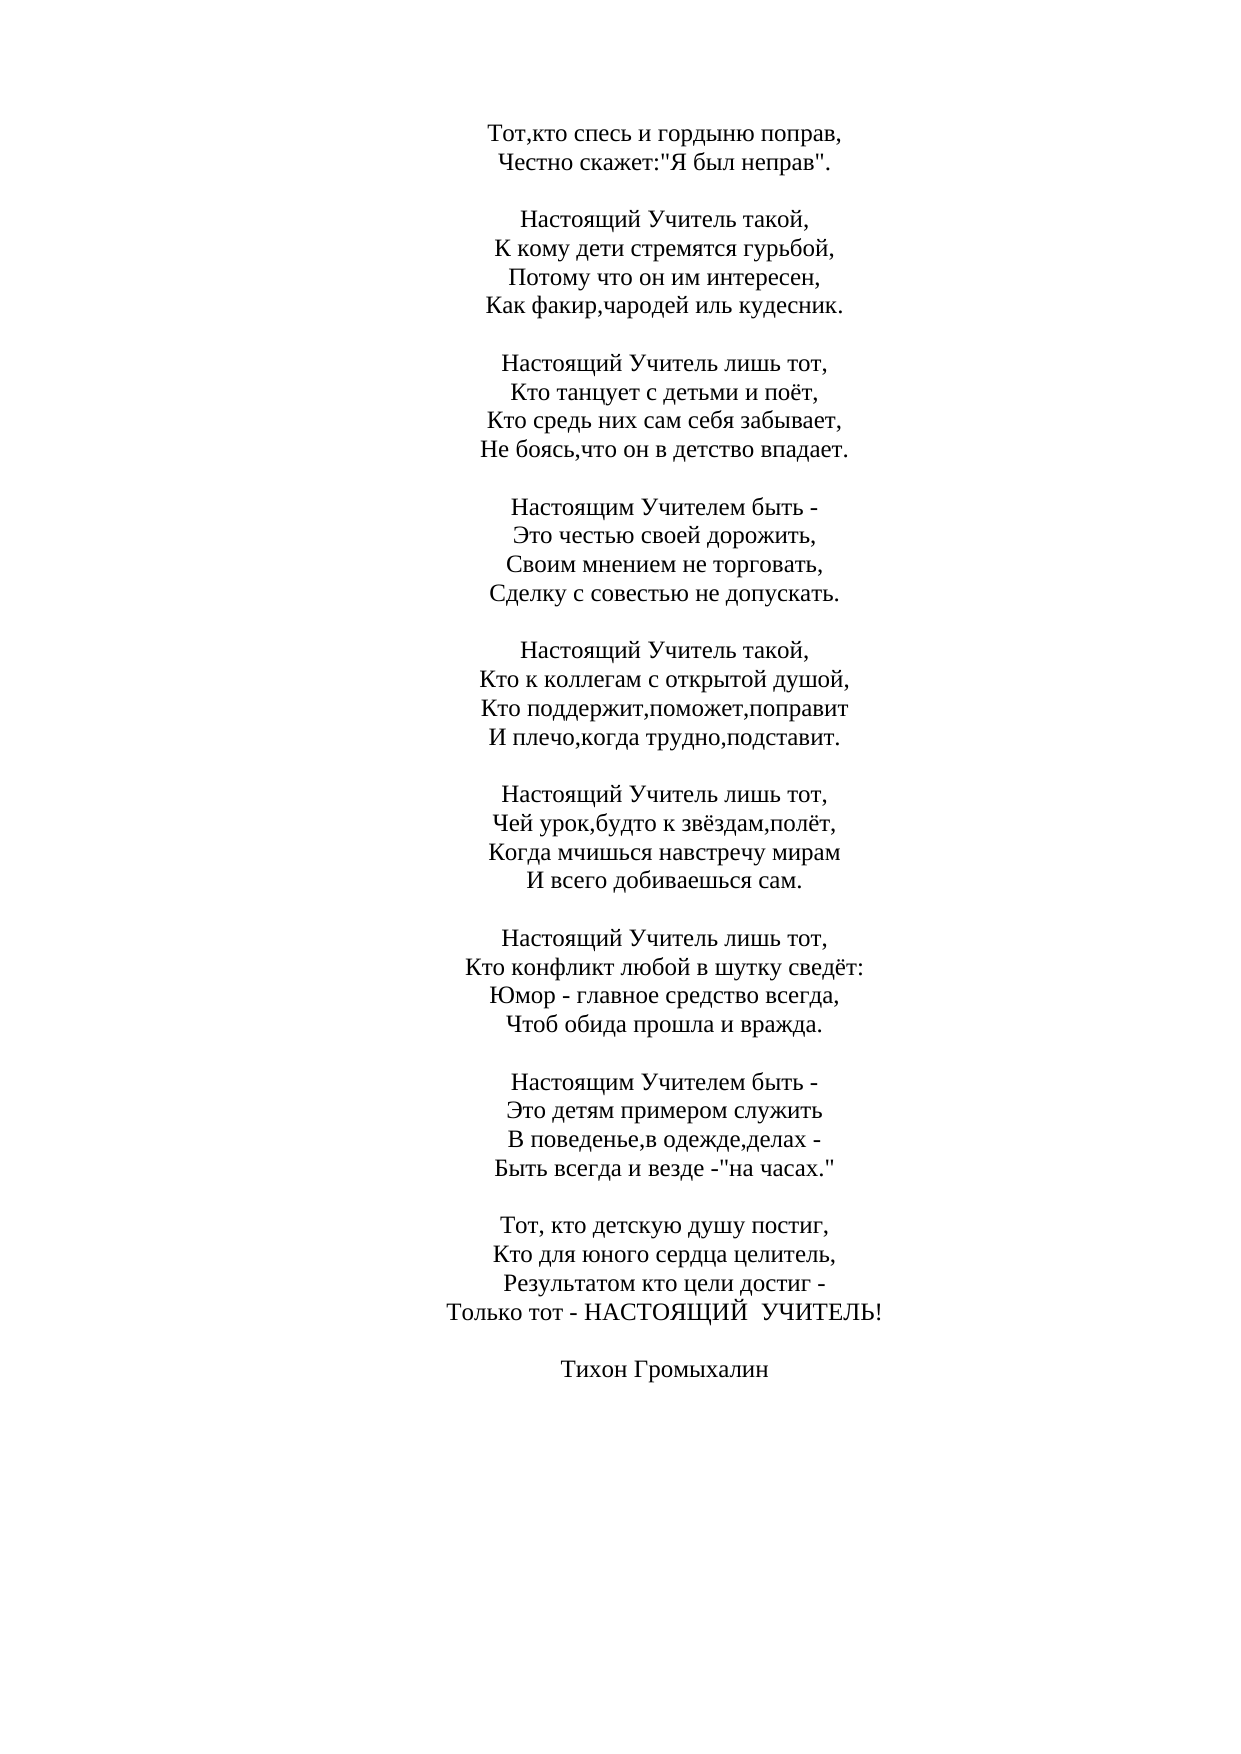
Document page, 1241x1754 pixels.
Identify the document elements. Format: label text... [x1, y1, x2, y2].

text Это детям примером служить [177, 1096, 1152, 1124]
text Настоящий Учитель такой, [177, 636, 1152, 664]
text Кто поддержит,поможет,поправит [177, 693, 1152, 722]
text Не боясь,что он в детство впадает. [177, 434, 1152, 463]
text Настоящий Учитель такой, [177, 204, 1152, 233]
text Настоящий Учитель лишь тот, [177, 348, 1152, 377]
text Настоящим Учителем быть - [177, 1067, 1152, 1096]
text Настоящий Учитель лишь тот, [177, 779, 1152, 808]
text Настоящим Учителем быть - [177, 492, 1152, 521]
text Чей урок,будто к звёздам,полёт, [177, 808, 1152, 837]
text Чтоб обида прошла и вражда. [177, 1009, 1152, 1038]
text Честно скажет:"Я был неправ". [177, 147, 1152, 176]
text Сделку с совестью не допускать. [177, 578, 1152, 607]
text Кто для юного сердца целитель, [177, 1239, 1152, 1268]
text Быть всегда и везде -"на часах." [177, 1153, 1152, 1182]
text Потому что он им интересен, [177, 262, 1152, 291]
text Настоящий Учитель лишь тот, [177, 923, 1152, 952]
text Как факир,чародей иль кудесник. [177, 291, 1152, 319]
text Кто средь них сам себя забывает, [177, 406, 1152, 434]
text Своим мнением не торговать, [177, 549, 1152, 578]
text Тихон Громыхалин [177, 1354, 1152, 1382]
text Кто конфликт любой в шутку сведёт: [177, 952, 1152, 981]
text Кто танцует с детьми и поёт, [177, 377, 1152, 406]
text Кто к коллегам с открытой душой, [177, 664, 1152, 693]
text Только тот - НАСТОЯЩИЙ УЧИТЕЛЬ! [177, 1297, 1152, 1354]
text И всего добиваешься сам. [177, 866, 1152, 894]
text Это честью своей дорожить, [177, 521, 1152, 549]
text Когда мчишься навстречу мирам [177, 837, 1152, 866]
text Юмор - главное средство всегда, [177, 981, 1152, 1009]
text К кому дети стремятся гурьбой, [177, 233, 1152, 262]
text Результатом кто цели достиг - [177, 1268, 1152, 1297]
text В поведенье,в одежде,делах - [177, 1124, 1152, 1153]
text И плечо,когда трудно,подставит. [177, 722, 1152, 751]
text Тот, кто детскую душу постиг, [177, 1211, 1152, 1239]
text Тот,кто спесь и гордыню поправ, [177, 118, 1152, 147]
